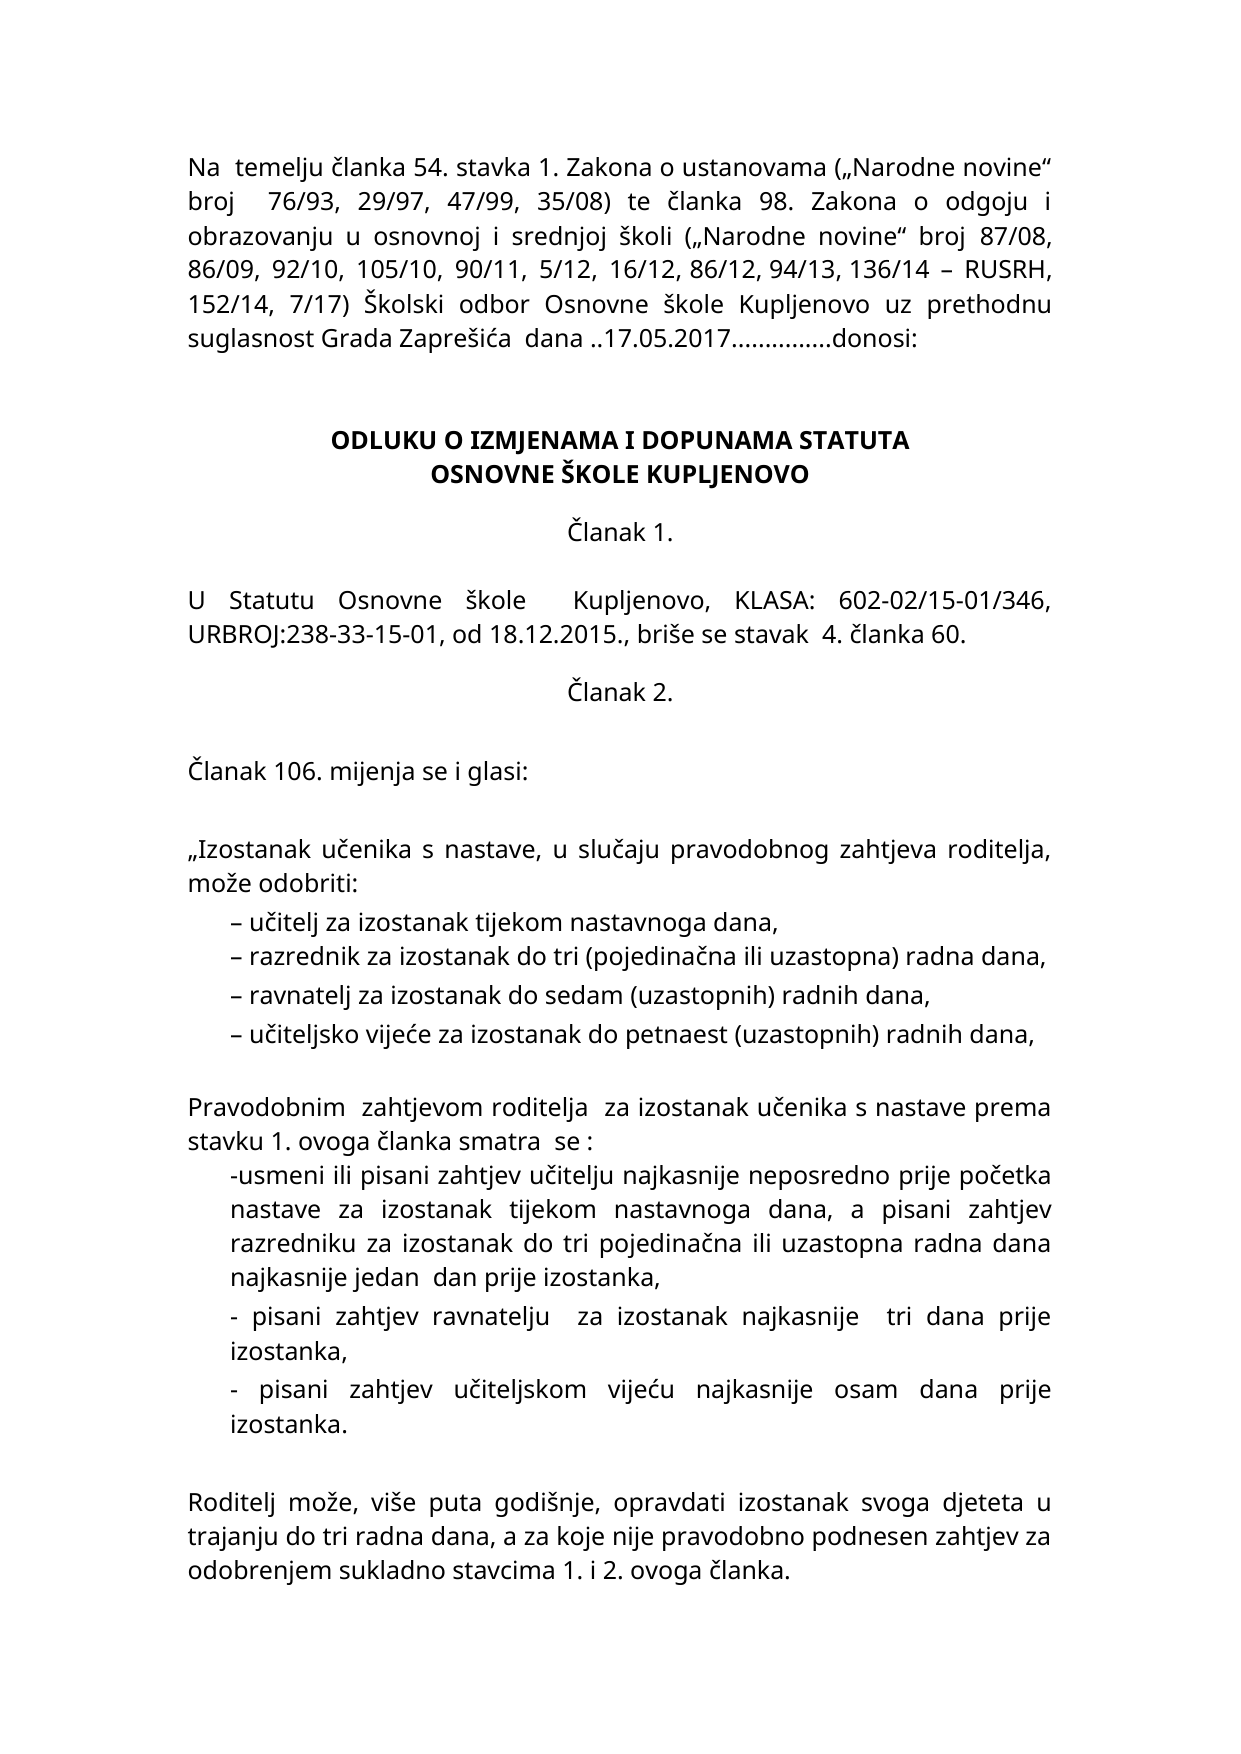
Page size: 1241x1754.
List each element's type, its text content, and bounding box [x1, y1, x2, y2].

text OSNOVNE ŠKOLE KUPLJENOVO [187, 457, 1053, 491]
text Pravodobnim zahtjevom roditelja za izostanak učenika s nastave prema stavku 1. ovoga članka smatra se : [187, 1090, 1053, 1158]
text - pisani zahtjev učiteljskom vijeću najkasnije osam dana prije izostanka. [230, 1372, 1053, 1440]
text ODLUKU O IZMJENAMA I DOPUNAMA STATUTA [187, 422, 1053, 457]
text Članak 2. [187, 675, 1053, 709]
text -usmeni ili pisani zahtjev učitelju najkasnije neposredno prije početka nastave za izostanak tijekom nastavnoga dana, a pisani zahtjev razredniku za izostanak do tri pojedinačna ili uzastopna radna dana najkasnije jedan dan prije izostanka, [230, 1158, 1053, 1294]
text – učiteljsko vijeće za izostanak do petnaest (uzastopnih) radnih dana, [230, 1017, 1053, 1051]
text - pisani zahtjev ravnatelju za izostanak najkasnije tri dana prije izostanka, [230, 1299, 1053, 1367]
text Roditelj može, više puta godišnje, opravdati izostanak svoga djeteta u trajanju do tri radna dana, a za koje nije pravodobno podnesen zahtjev za odobrenjem sukladno stavcima 1. i 2. ovoga članka. [187, 1484, 1053, 1587]
text U Statutu Osnovne škole Kupljenovo, KLASA: 602-02/15-01/346, URBROJ:238-33-15-01, od 18.12.2015., briše se stavak 4. članka 60. [187, 583, 1053, 651]
text Članak 106. mijenja se i glasi: [187, 753, 1053, 787]
text – ravnatelj za izostanak do sedam (uzastopnih) radnih dana, [230, 977, 1053, 1012]
text – razrednik za izostanak do tri (pojedinačna ili uzastopna) radna dana, [230, 938, 1053, 972]
text Na temelju članka 54. stavka 1. Zakona o ustanovama („Narodne novine“ broj 76/93, 29/97, 47/99, 35/08) te članka 98. Zakona o odgoju i obrazovanju u osnovnoj i srednjoj školi („Narodne novine“ broj 87/08, 86/09, 92/10, 105/10, 90/11, 5/12, 16/12, 86/12, 94/13, 136/14 – RUSRH, 152/14, 7/17) Školski odbor Osnovne škole Kupljenovo uz prethodnu suglasnost Grada Zaprešića dana ..17.05.2017...............donosi: [187, 150, 1053, 354]
text Članak 1. [187, 515, 1053, 549]
text – učitelj za izostanak tijekom nastavnoga dana, [230, 904, 1053, 938]
text „Izostanak učenika s nastave, u slučaju pravodobnog zahtjeva roditelja, može odobriti: [187, 831, 1053, 899]
